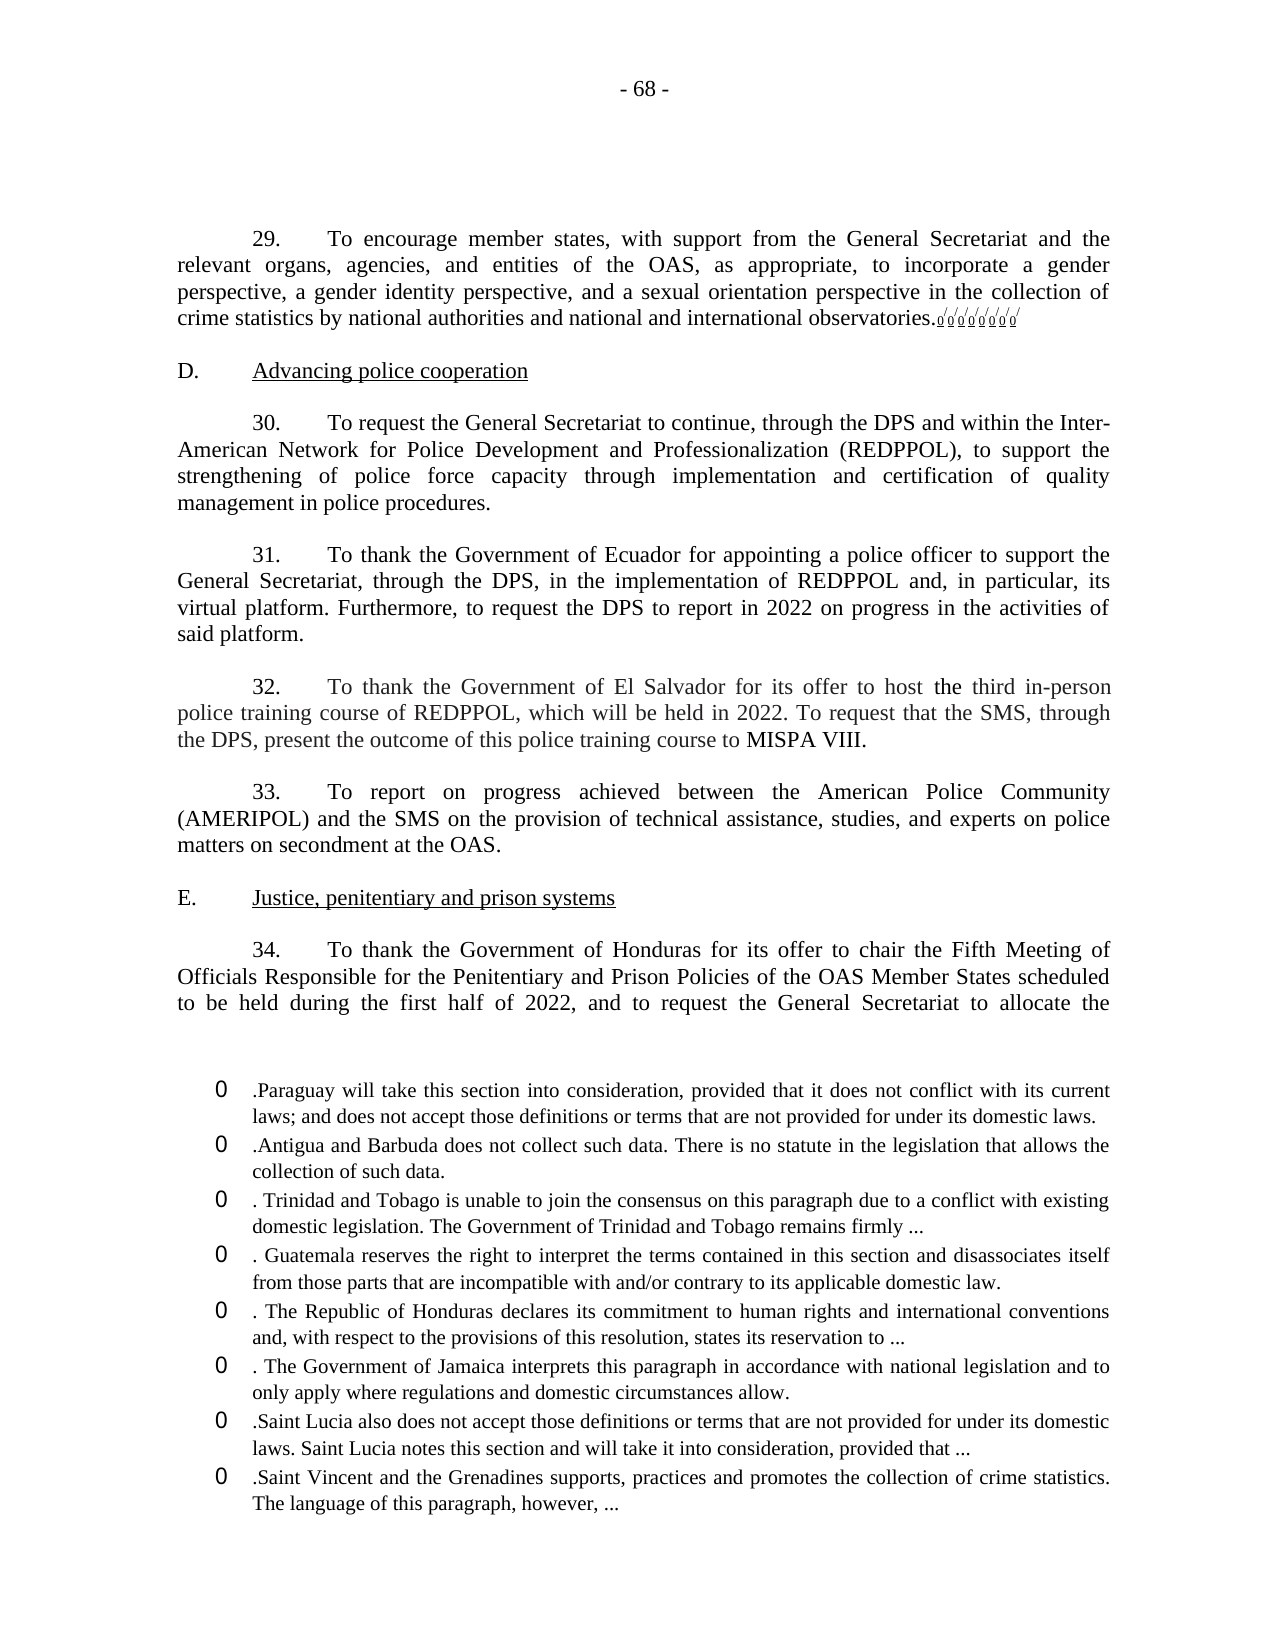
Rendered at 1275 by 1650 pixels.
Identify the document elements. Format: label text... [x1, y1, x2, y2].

list Justice, penitentiary and prison systems [177, 884, 1111, 910]
list To thank the Government of El Salvador for its offer to host the third in-person police training course of REDPPOL, which will be held in 2022. To request that the SMS, through the DPS, present the outcome of this police training course to MISPA VIII. [177, 673, 1111, 752]
list To request the General Secretariat to continue, through the DPS and within the Inter-American Network for Police Development and Professionalization (REDPPOL), to support the strengthening of police force capacity through implementation and certification of quality management in police procedures. [177, 409, 1111, 515]
list To thank the Government of Ecuador for appointing a police officer to support the General Secretariat, through the DPS, in the implementation of REDPPOL and, in particular, its virtual platform. Furthermore, to request the DPS to report in 2022 on progress in the activities of said platform. [177, 541, 1111, 647]
list To report on progress achieved between the American Police Community (AMERIPOL) and the SMS on the provision of technical assistance, studies, and experts on police matters on secondment at the OAS. [177, 778, 1111, 857]
list To thank the Government of Honduras for its offer to chair the Fifth Meeting of Officials Responsible for the Penitentiary and Prison Policies of the OAS Member States scheduled to be held during the first half of 2022, and to request the General Secretariat to allocate the necessary funds in the budget for the aforementioned meeting and for preparatory meetings to be held, and to render the necessary support for the preparations. [177, 937, 1111, 1016]
list Advancing police cooperation [177, 357, 1111, 383]
list To encourage member states, with support from the General Secretariat and the relevant organs, agencies, and entities of the OAS, as appropriate, to incorporate a gender perspective, a gender identity perspective, and a sexual orientation perspective in the collection of crime statistics by national authorities and national and international observatories.//////// [177, 225, 1111, 330]
